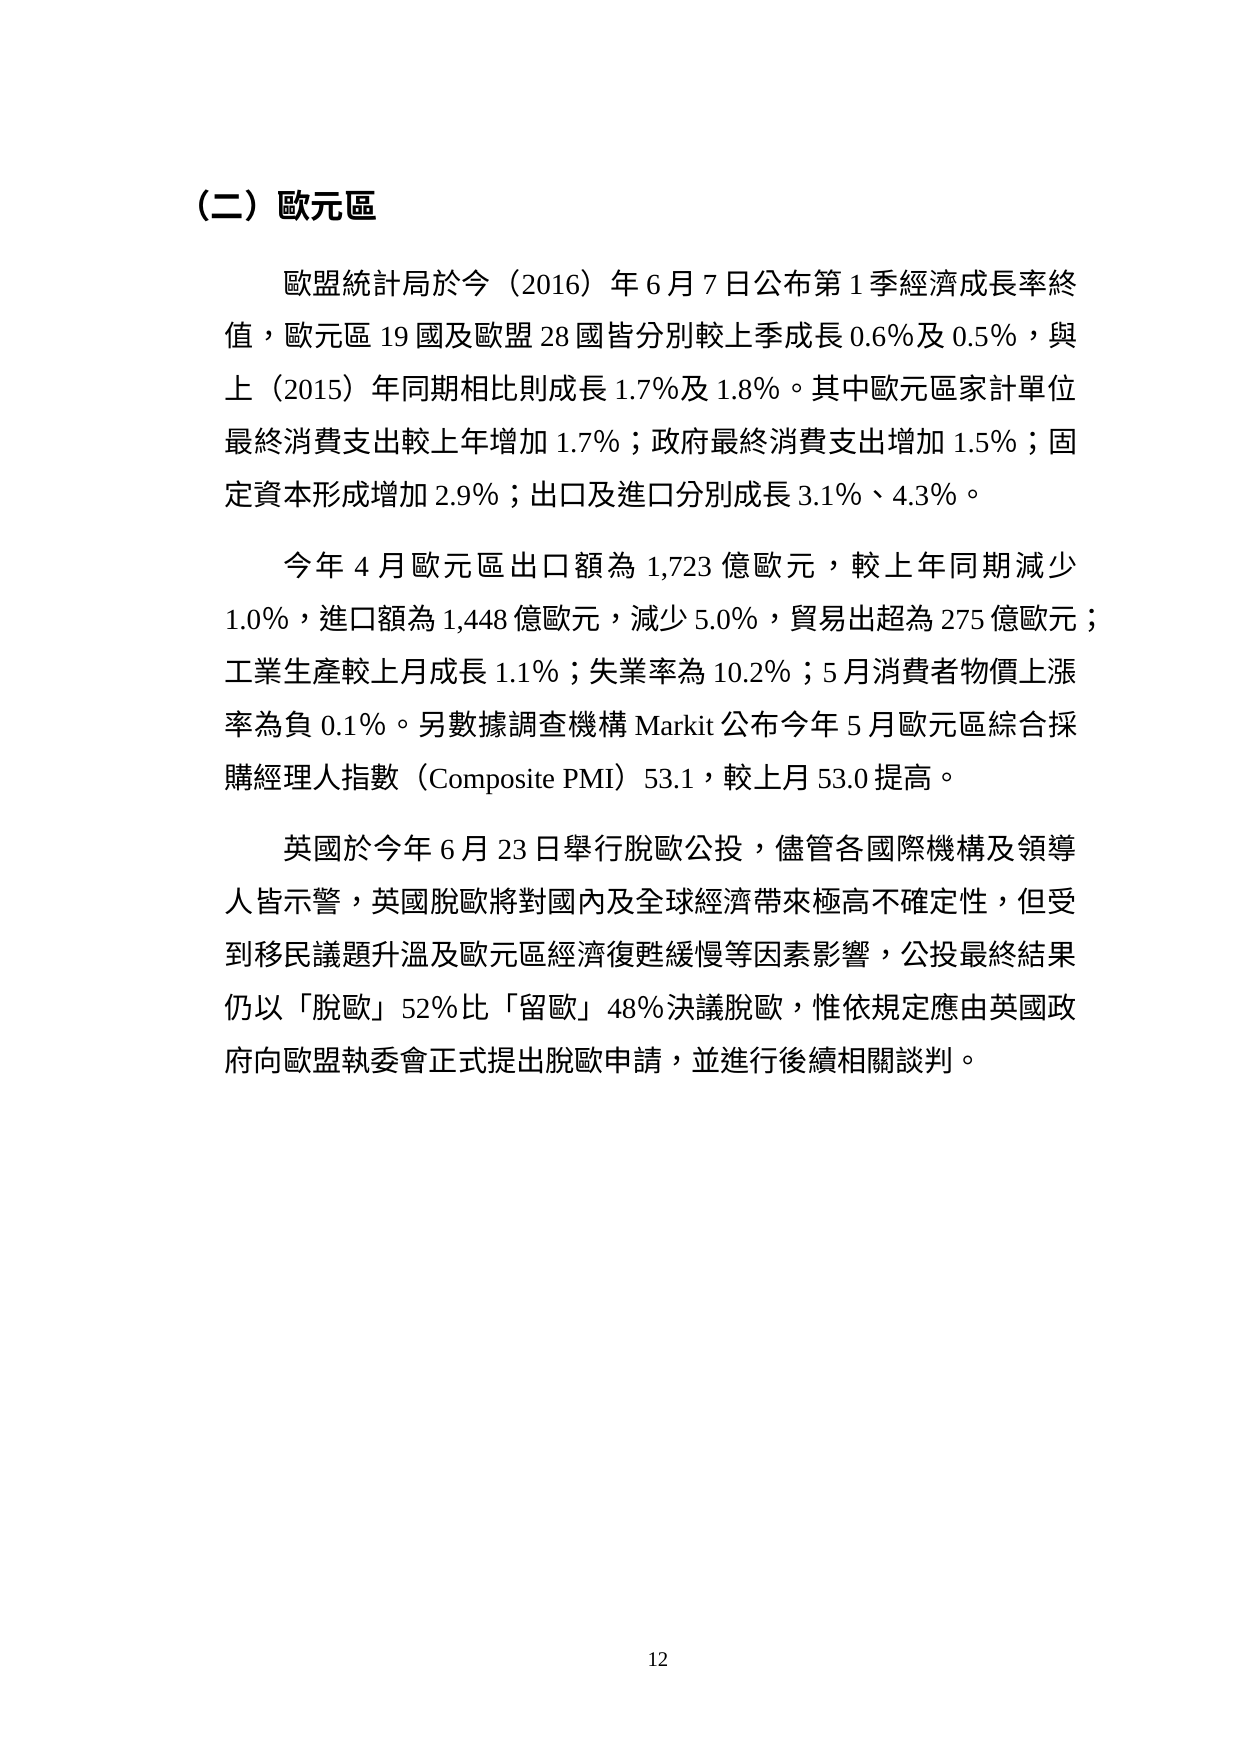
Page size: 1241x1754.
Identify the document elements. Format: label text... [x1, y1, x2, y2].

text （二）歐元區 [177, 166, 1069, 241]
text 英國於今年6月23日舉行脫歐公投，儘管各國際機構及領導人皆示警，英國脫歐將對國內及全球經濟帶來極高不確定性，但受到移民議題升溫及歐元區經濟復甦緩慢等因素影響，公投最終結果仍以「脫歐」52％比「留歐」48％決議脫歐，惟依規定應由英國政府向歐盟執委會正式提出脫歐申請，並進行後續相關談判。 [224, 826, 1078, 1079]
text 今年4月歐元區出口額為1,723億歐元，較上年同期減少1.0％，進口額為1,448億歐元，減少5.0％，貿易出超為275億歐元；工業生產較上月成長1.1％；失業率為10.2％；5月消費者物價上漲率為負0.1％。另數據調查機構Markit公布今年5月歐元區綜合採購經理人指數（Composite PMI）53.1，較上月53.0提高。 [224, 543, 1078, 797]
text 歐盟統計局於今（2016）年6月7日公布第1季經濟成長率終值，歐元區19國及歐盟28國皆分別較上季成長0.6％及0.5％，與上（2015）年同期相比則成長1.7％及1.8％。其中歐元區家計單位最終消費支出較上年增加1.7％；政府最終消費支出增加1.5％；固定資本形成增加2.9％；出口及進口分別成長3.1％、4.3％。 [224, 260, 1078, 514]
